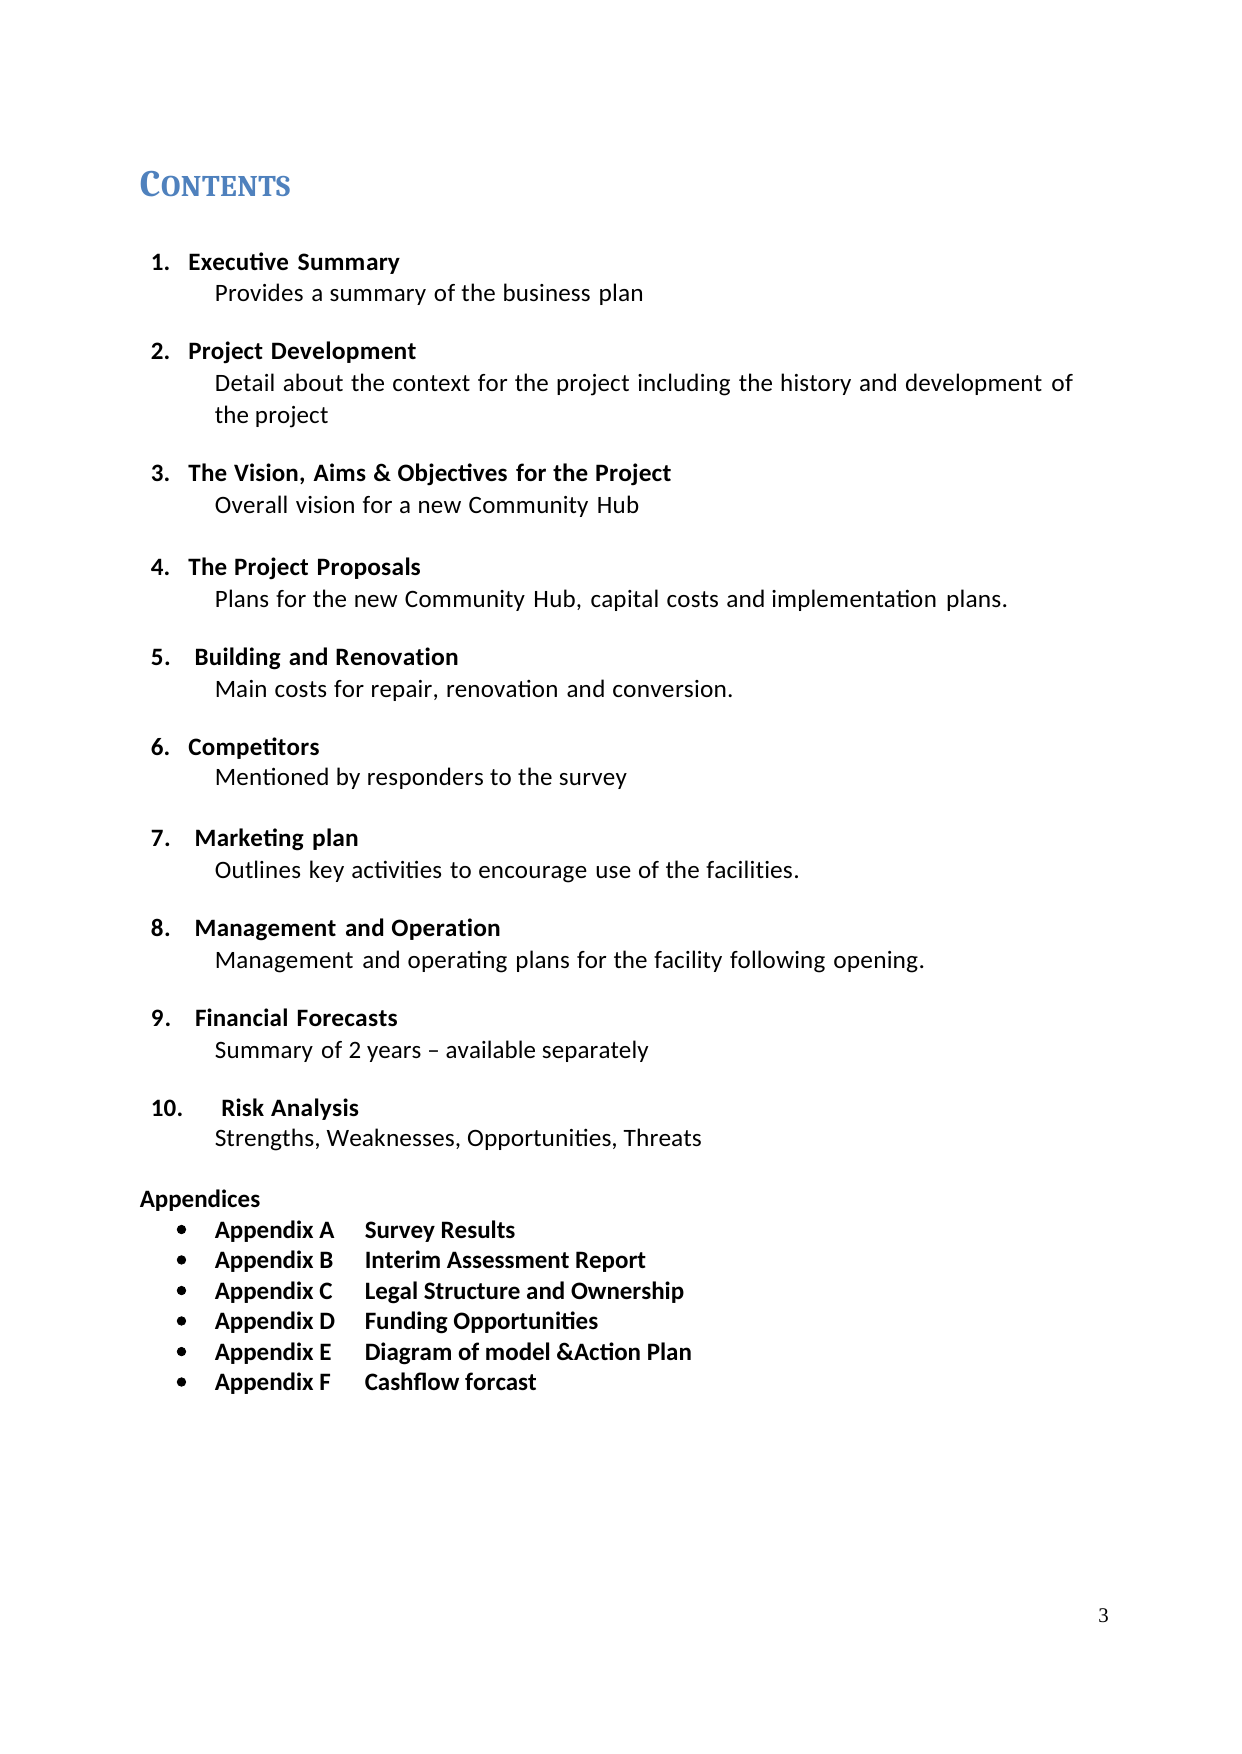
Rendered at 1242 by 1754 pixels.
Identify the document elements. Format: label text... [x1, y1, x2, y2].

list Appendix A Survey Results [177, 1214, 1108, 1244]
list Appendix E Diagram of model &Action Plan [177, 1336, 1108, 1367]
title Contents [139, 162, 1108, 206]
text Strengths, Weaknesses, Opportunities, Threats [151, 1122, 1108, 1153]
text Provides a summary of the business plan [151, 277, 1108, 308]
text Detail about the context for the project including the history and development of the project [151, 367, 1079, 429]
list Financial Forecasts [151, 1002, 1108, 1033]
text Summary of 2 years – available separately [151, 1034, 1108, 1064]
list Appendix B Interim Assessment Report [177, 1244, 1108, 1275]
list Appendix D Funding Opportunities [177, 1306, 1108, 1336]
text Management and operating plans for the facility following opening. [151, 944, 1108, 975]
text 10. Risk Analysis [151, 1092, 1108, 1122]
list The Vision, Aims & Objectives for the Project [151, 457, 1108, 487]
list Appendix F Cashflow forcast [177, 1367, 1108, 1397]
list Project Development [151, 335, 1108, 366]
text Mentioned by responders to the survey [151, 761, 1108, 792]
text Main costs for repair, renovation and conversion. [151, 673, 1108, 703]
list Competitors [151, 731, 1108, 761]
text Outlines key activities to encourage use of the facilities. [151, 854, 1108, 885]
list Executive Summary [151, 246, 1108, 276]
text Appendices [139, 1183, 1108, 1214]
list Marketing plan [151, 822, 1108, 853]
list Management and Operation [151, 912, 1108, 943]
list Building and Renovation [151, 641, 1108, 672]
text Plans for the new Community Hub, capital costs and implementation plans. [151, 583, 1056, 614]
list Appendix C Legal Structure and Ownership [177, 1275, 1108, 1306]
text Overall vision for a new Community Hub [151, 489, 1016, 519]
list The Project Proposals [151, 551, 1108, 582]
